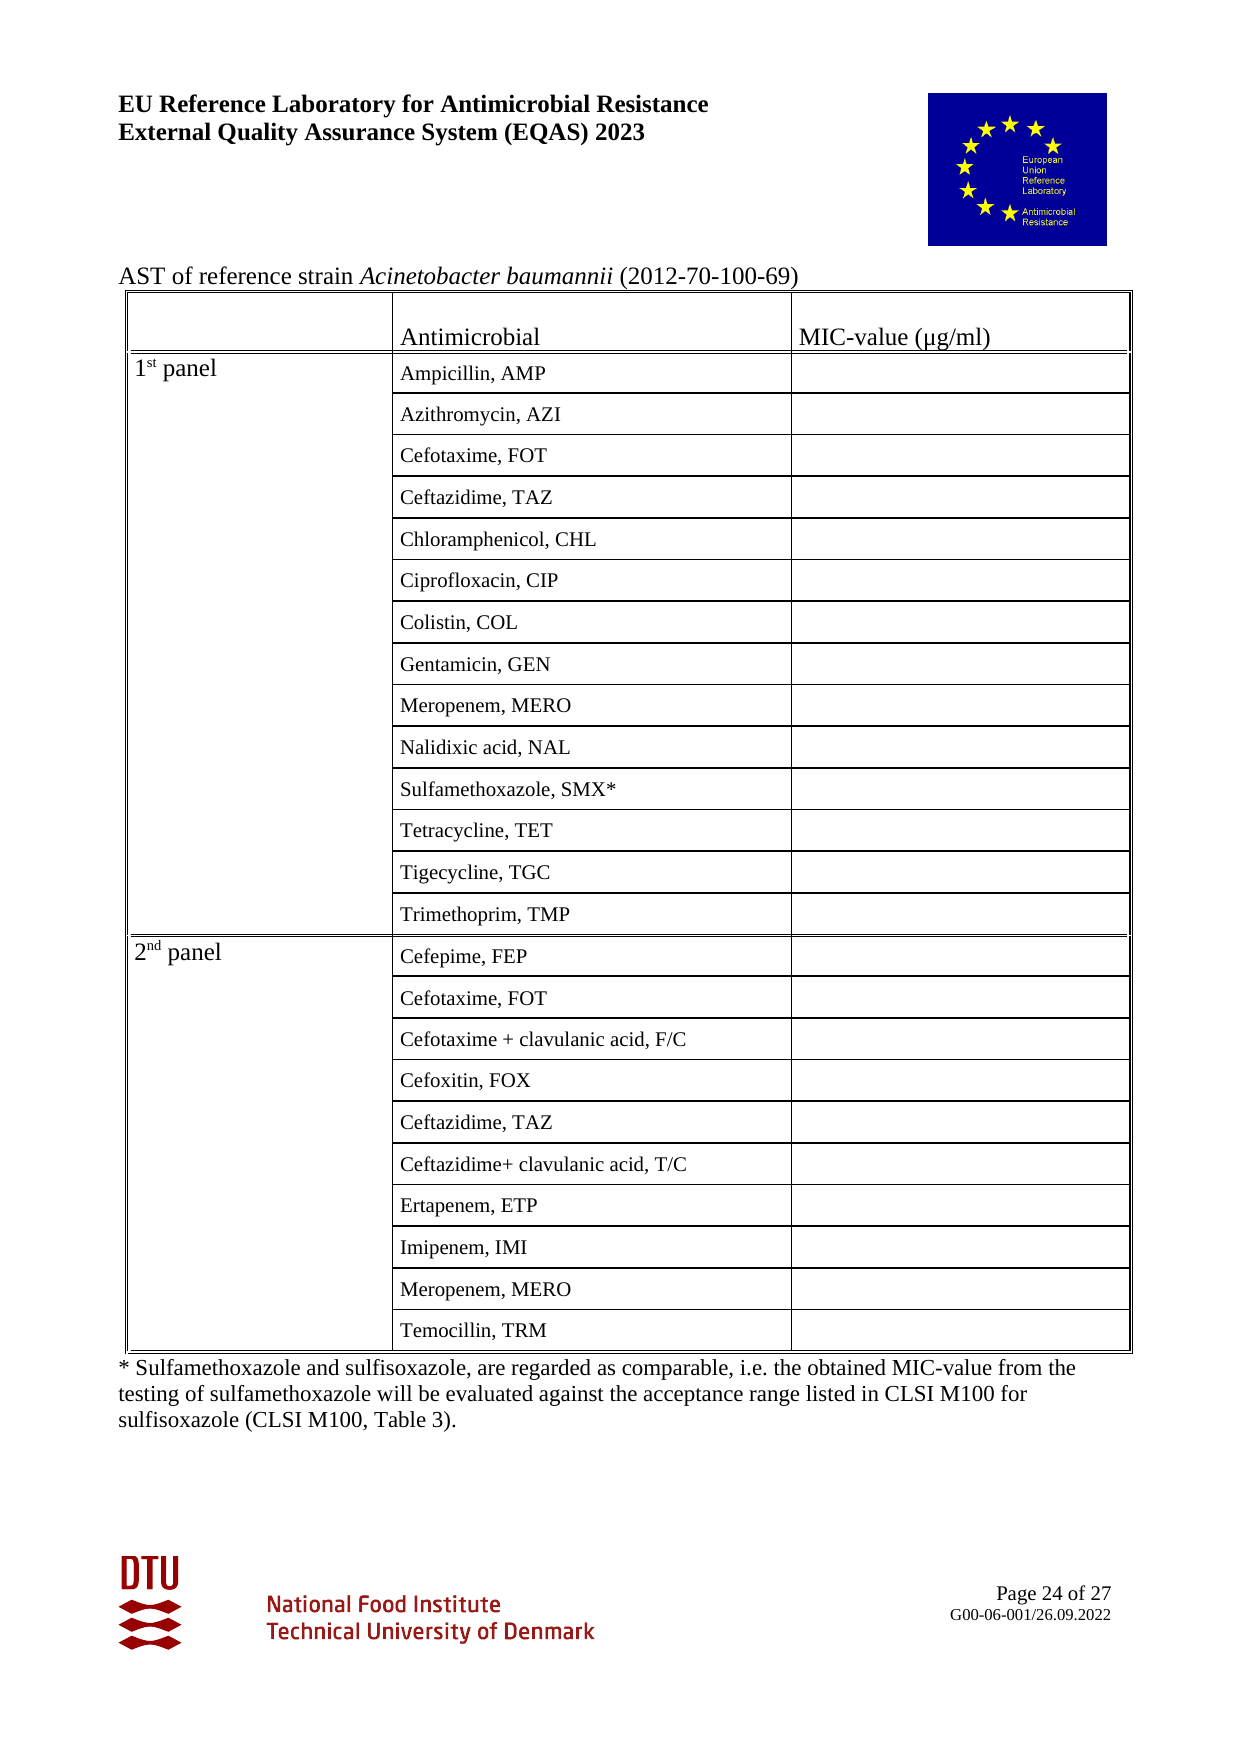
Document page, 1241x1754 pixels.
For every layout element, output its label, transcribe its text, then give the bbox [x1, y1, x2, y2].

table_cell Tetracycline, TET [393, 810, 791, 850]
table_cell 2nd panel [128, 934, 392, 1350]
text AST of reference strain Acinetobacter baumannii (2012-70-100-69) [118, 261, 1122, 290]
table_cell Nalidixic acid, NAL [393, 727, 791, 767]
table_cell Tigecycline, TGC [393, 852, 791, 892]
table_header MIC-value (μg/ml) [792, 293, 1129, 350]
table_cell [792, 727, 1129, 767]
table_cell Chloramphenicol, CHL [393, 519, 791, 559]
table_cell [792, 685, 1129, 725]
table_cell Imipenem, IMI [393, 1227, 791, 1267]
table_cell Temocillin, TRM [393, 1310, 791, 1350]
table_cell Gentamicin, GEN [393, 644, 791, 684]
table_cell [792, 1060, 1129, 1100]
table_cell [792, 810, 1129, 850]
table_cell [792, 435, 1129, 475]
picture [928, 93, 1107, 246]
table_cell [792, 1185, 1129, 1225]
table_cell Cefotaxime + clavulanic acid, F/C [393, 1019, 791, 1059]
table_cell [792, 350, 1131, 392]
table_cell Trimethoprim, TMP [393, 894, 791, 934]
table_cell Cefotaxime, FOT [393, 435, 791, 475]
table_cell [792, 934, 1130, 975]
table_cell [792, 1102, 1129, 1142]
table_cell Colistin, COL [393, 602, 791, 642]
table_cell [792, 519, 1129, 559]
table_cell [792, 1144, 1129, 1184]
table_cell [792, 852, 1129, 892]
table_cell [792, 560, 1129, 600]
text * Sulfamethoxazole and sulfisoxazole, are regarded as comparable, i.e. the obtained MIC-value from the testing of sulfamethoxazole will be evaluated against the acceptance range listed in CLSI M100 for sulfisoxazole (CLSI M100, Table 3). [118, 1353, 1122, 1433]
table_cell Cefoxitin, FOX [393, 1060, 791, 1100]
table_cell [792, 1019, 1129, 1059]
table_header Antimicrobial [393, 293, 791, 350]
table_cell [792, 1227, 1129, 1267]
table_cell [792, 894, 1129, 934]
table_cell [792, 1269, 1129, 1309]
table_cell Ceftazidime, TAZ [393, 477, 791, 517]
table_cell [792, 394, 1129, 434]
table_cell Ceftazidime+ clavulanic acid, T/C [393, 1144, 791, 1184]
table_cell Ertapenem, ETP [393, 1185, 791, 1225]
table_cell Ceftazidime, TAZ [393, 1102, 791, 1142]
table_cell [792, 1310, 1129, 1350]
table_cell [792, 977, 1129, 1017]
picture [118, 1556, 182, 1650]
table_cell Cefotaxime, FOT [393, 977, 791, 1017]
table_cell Meropenem, MERO [393, 685, 791, 725]
table_cell Ampicillin, AMP [393, 354, 791, 392]
table_header [128, 293, 392, 350]
table_cell [792, 602, 1129, 642]
table_cell Cefepime, FEP [393, 937, 791, 975]
table_cell [792, 477, 1129, 517]
table_cell Sulfamethoxazole, SMX* [393, 769, 791, 809]
picture [256, 1587, 607, 1650]
table_cell Azithromycin, AZI [393, 394, 791, 434]
table_cell 1st panel [127, 350, 392, 934]
table_cell [792, 644, 1129, 684]
table_cell Meropenem, MERO [393, 1269, 791, 1309]
table_cell Ciprofloxacin, CIP [393, 560, 791, 600]
table_cell [792, 769, 1129, 809]
